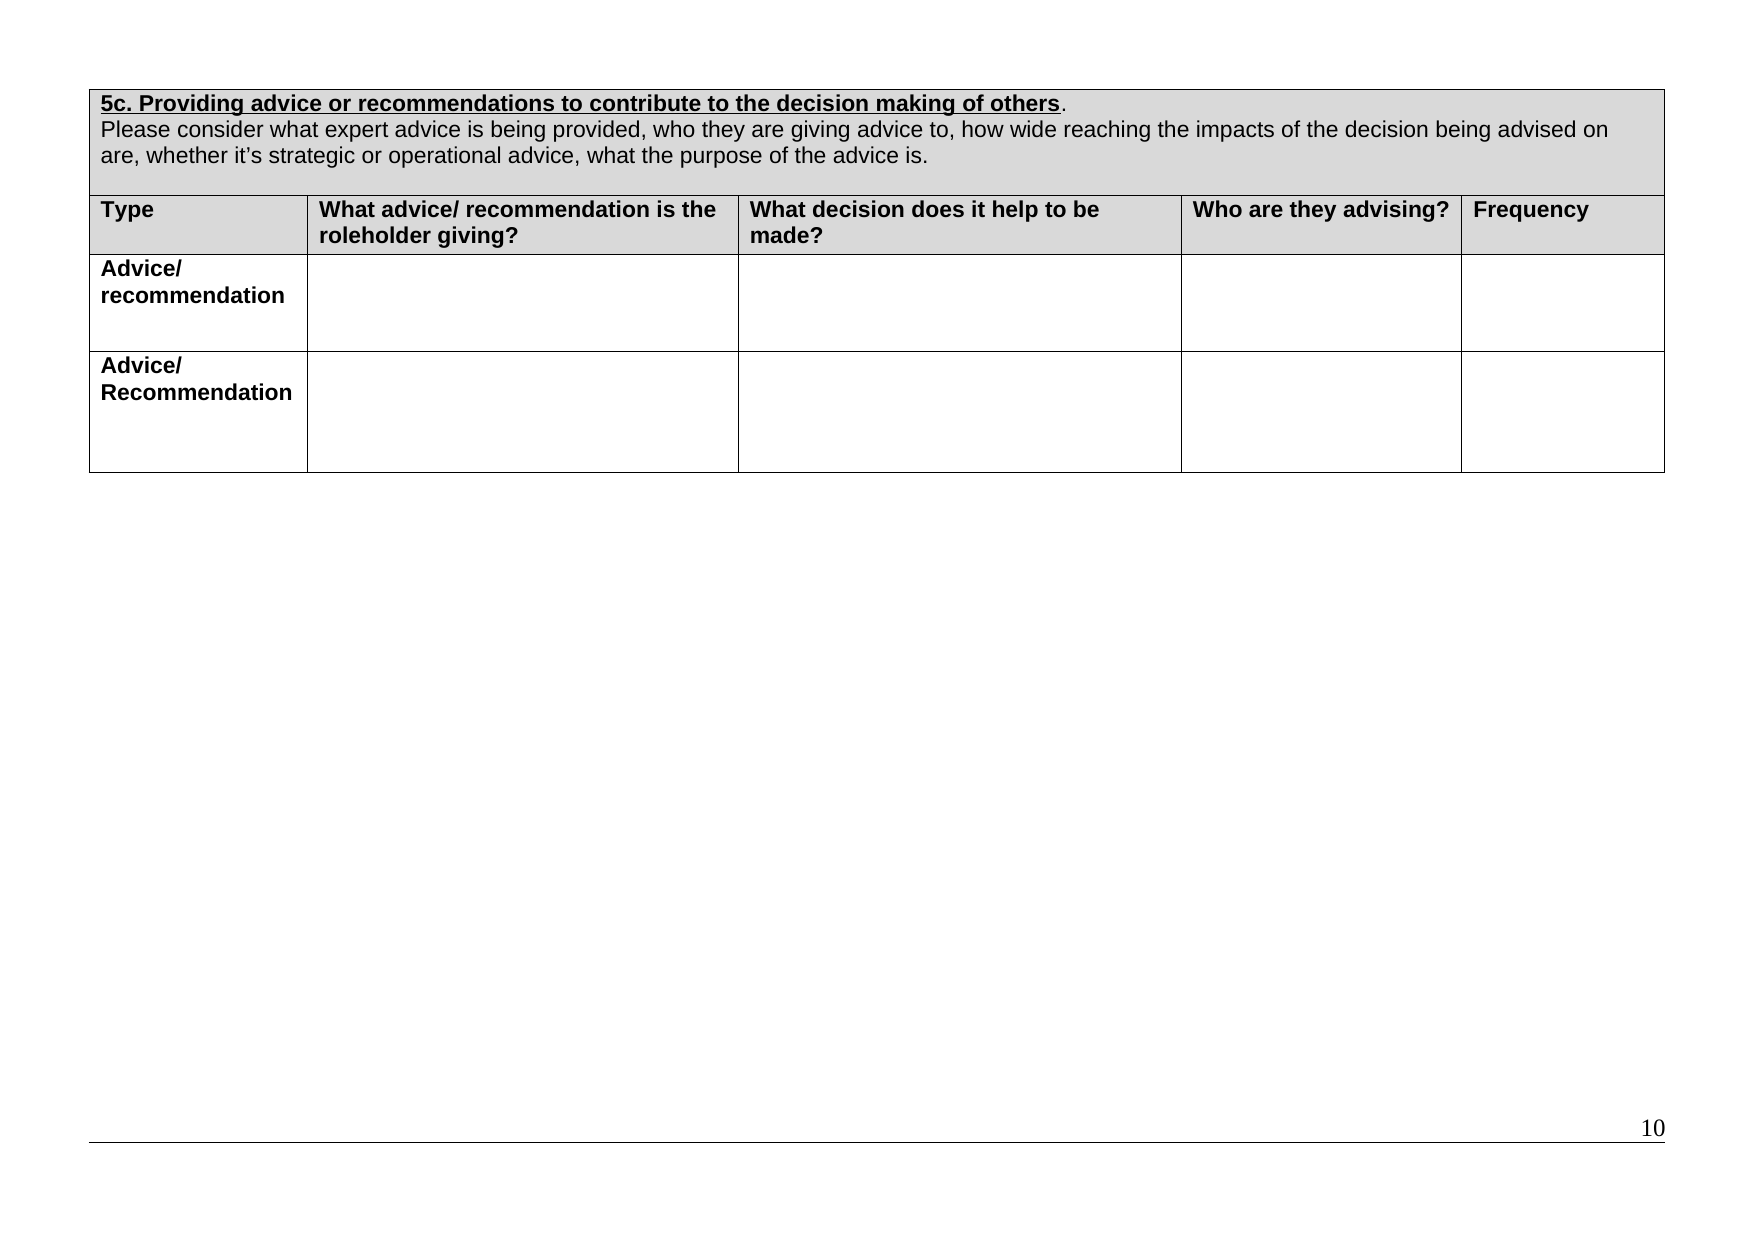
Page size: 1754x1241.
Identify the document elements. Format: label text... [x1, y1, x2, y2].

table_cell 5c. Providing advice or recommendations to contribute to the decision making of others. Please consider what expert advice is being provided, who they are giving advice to, how wide reaching the impacts of the decision being advised on are, whether it’s strategic or operational advice, what the purpose of the advice is. [90, 90, 1664, 195]
table_cell Who are they advising? [1182, 196, 1461, 254]
table_cell [739, 255, 1181, 351]
table_cell [1462, 255, 1664, 351]
table_cell [739, 352, 1181, 472]
table_cell Type [90, 196, 307, 254]
table_cell What decision does it help to be made? [739, 196, 1181, 254]
table_cell Advice/ Recommendation [90, 352, 307, 472]
table_cell [1182, 352, 1461, 472]
table_cell Advice/ recommendation [90, 255, 307, 351]
table_cell [308, 352, 738, 472]
table_cell [1462, 352, 1664, 472]
table_cell What advice/ recommendation is the roleholder giving? [308, 196, 738, 254]
table_cell [308, 255, 738, 351]
table_cell Frequency [1462, 196, 1664, 254]
table_cell [1182, 255, 1461, 351]
